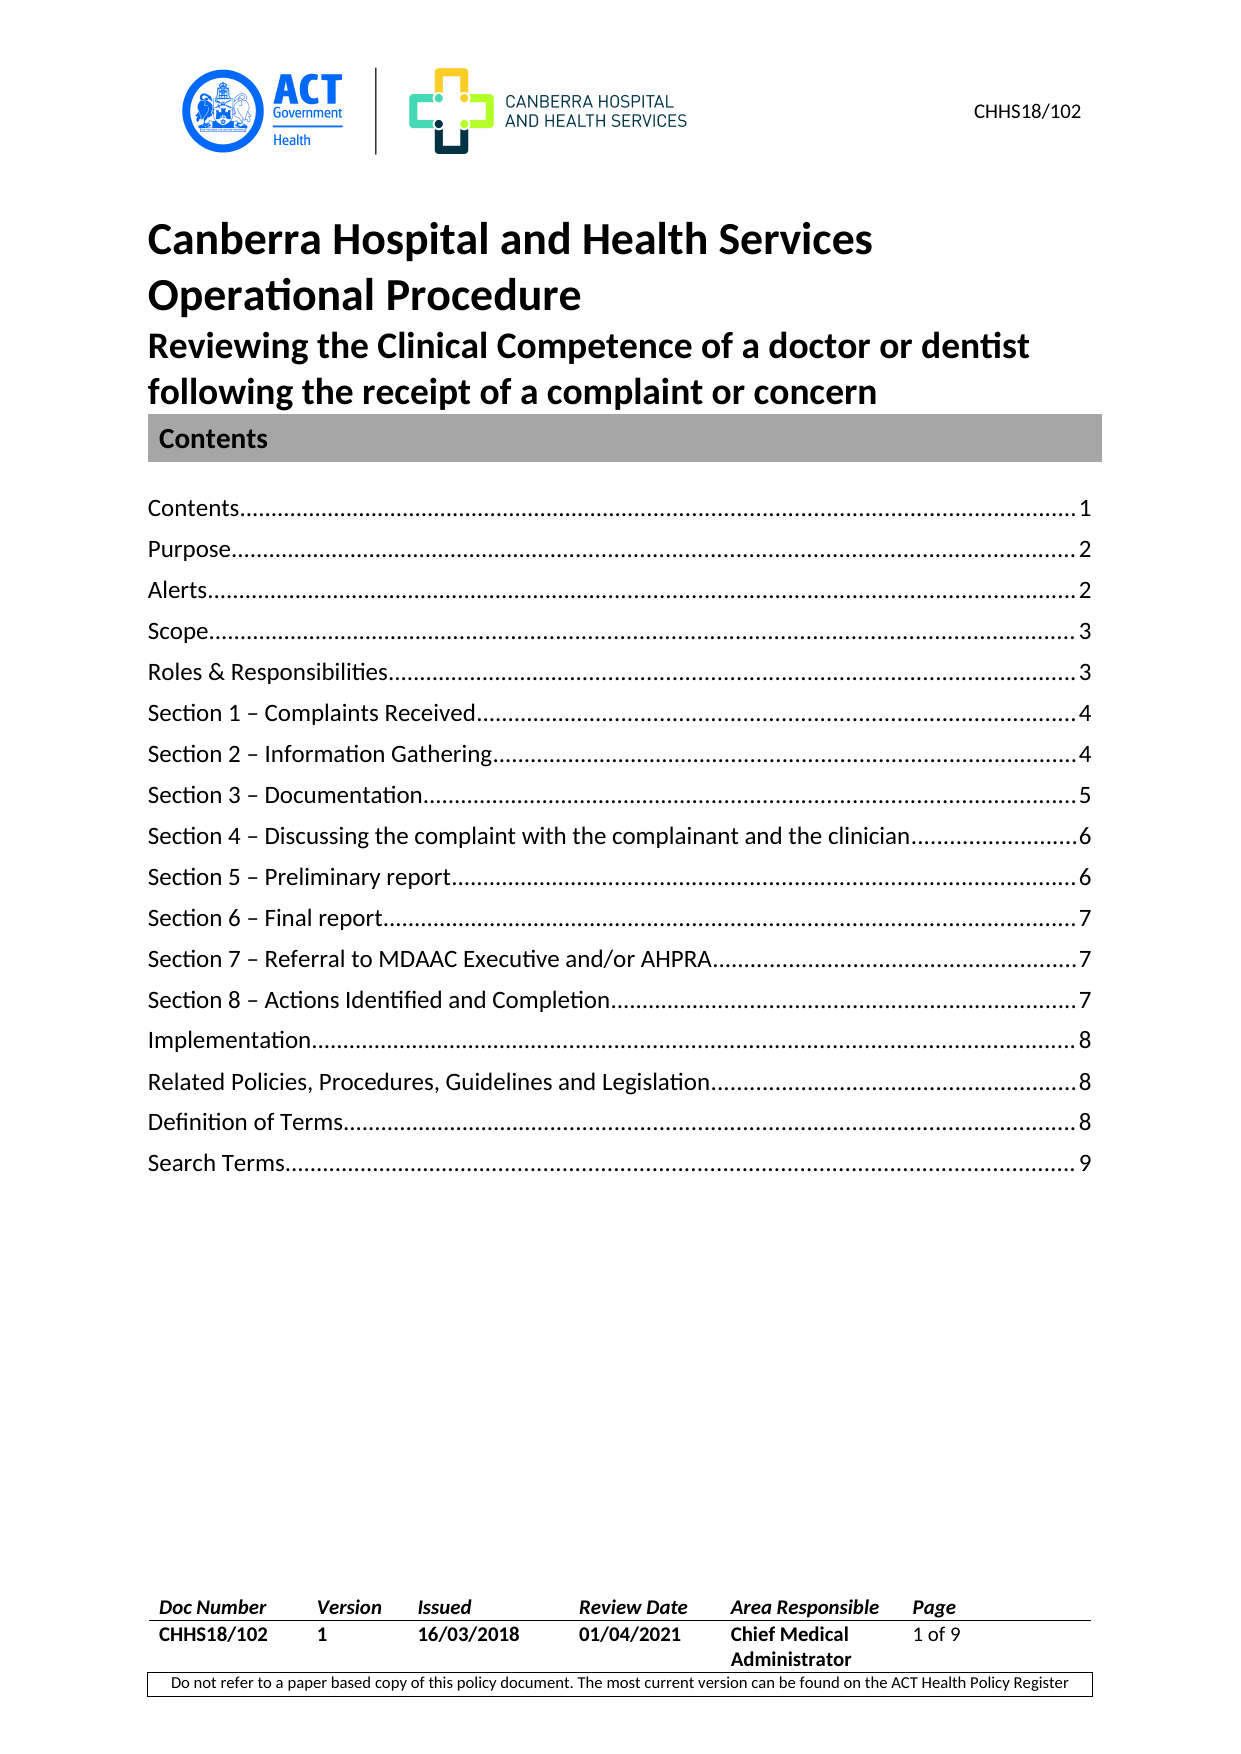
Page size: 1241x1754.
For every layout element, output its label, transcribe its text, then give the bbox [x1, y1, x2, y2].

text Contents 1 [148, 492, 1092, 523]
text Definition of Terms 8 [148, 1107, 1092, 1137]
table_header Contents [148, 414, 1102, 462]
picture [158, 43, 711, 179]
text Section 6 – Final report 7 [148, 902, 1092, 932]
text Section 5 – Preliminary report 6 [148, 861, 1092, 891]
text Section 4 – Discussing the complaint with the complainant and the clinician 6 [148, 820, 1092, 851]
text Alerts 2 [148, 574, 1092, 605]
text Section 3 – Documentation 5 [148, 779, 1092, 809]
text Related Policies, Procedures, Guidelines and Legislation 8 [148, 1066, 1092, 1096]
text Scope 3 [148, 615, 1092, 646]
text Section 8 – Actions Identified and Completion 7 [148, 984, 1092, 1014]
text Reviewing the Clinical Competence of a doctor or dentist following the receipt of a complaint or concern [148, 322, 1092, 414]
text Canberra Hospital and Health Services [148, 210, 1092, 266]
text Section 1 – Complaints Received 4 [148, 697, 1092, 728]
text Roles & Responsibilities 3 [148, 656, 1092, 687]
text Section 7 – Referral to MDAAC Executive and/or AHPRA 7 [148, 943, 1092, 973]
text Search Terms 9 [148, 1147, 1092, 1178]
text Purpose 2 [148, 533, 1092, 564]
text Implementation 8 [148, 1025, 1092, 1055]
text Section 2 – Information Gathering 4 [148, 738, 1092, 769]
text Operational Procedure [148, 266, 1092, 322]
